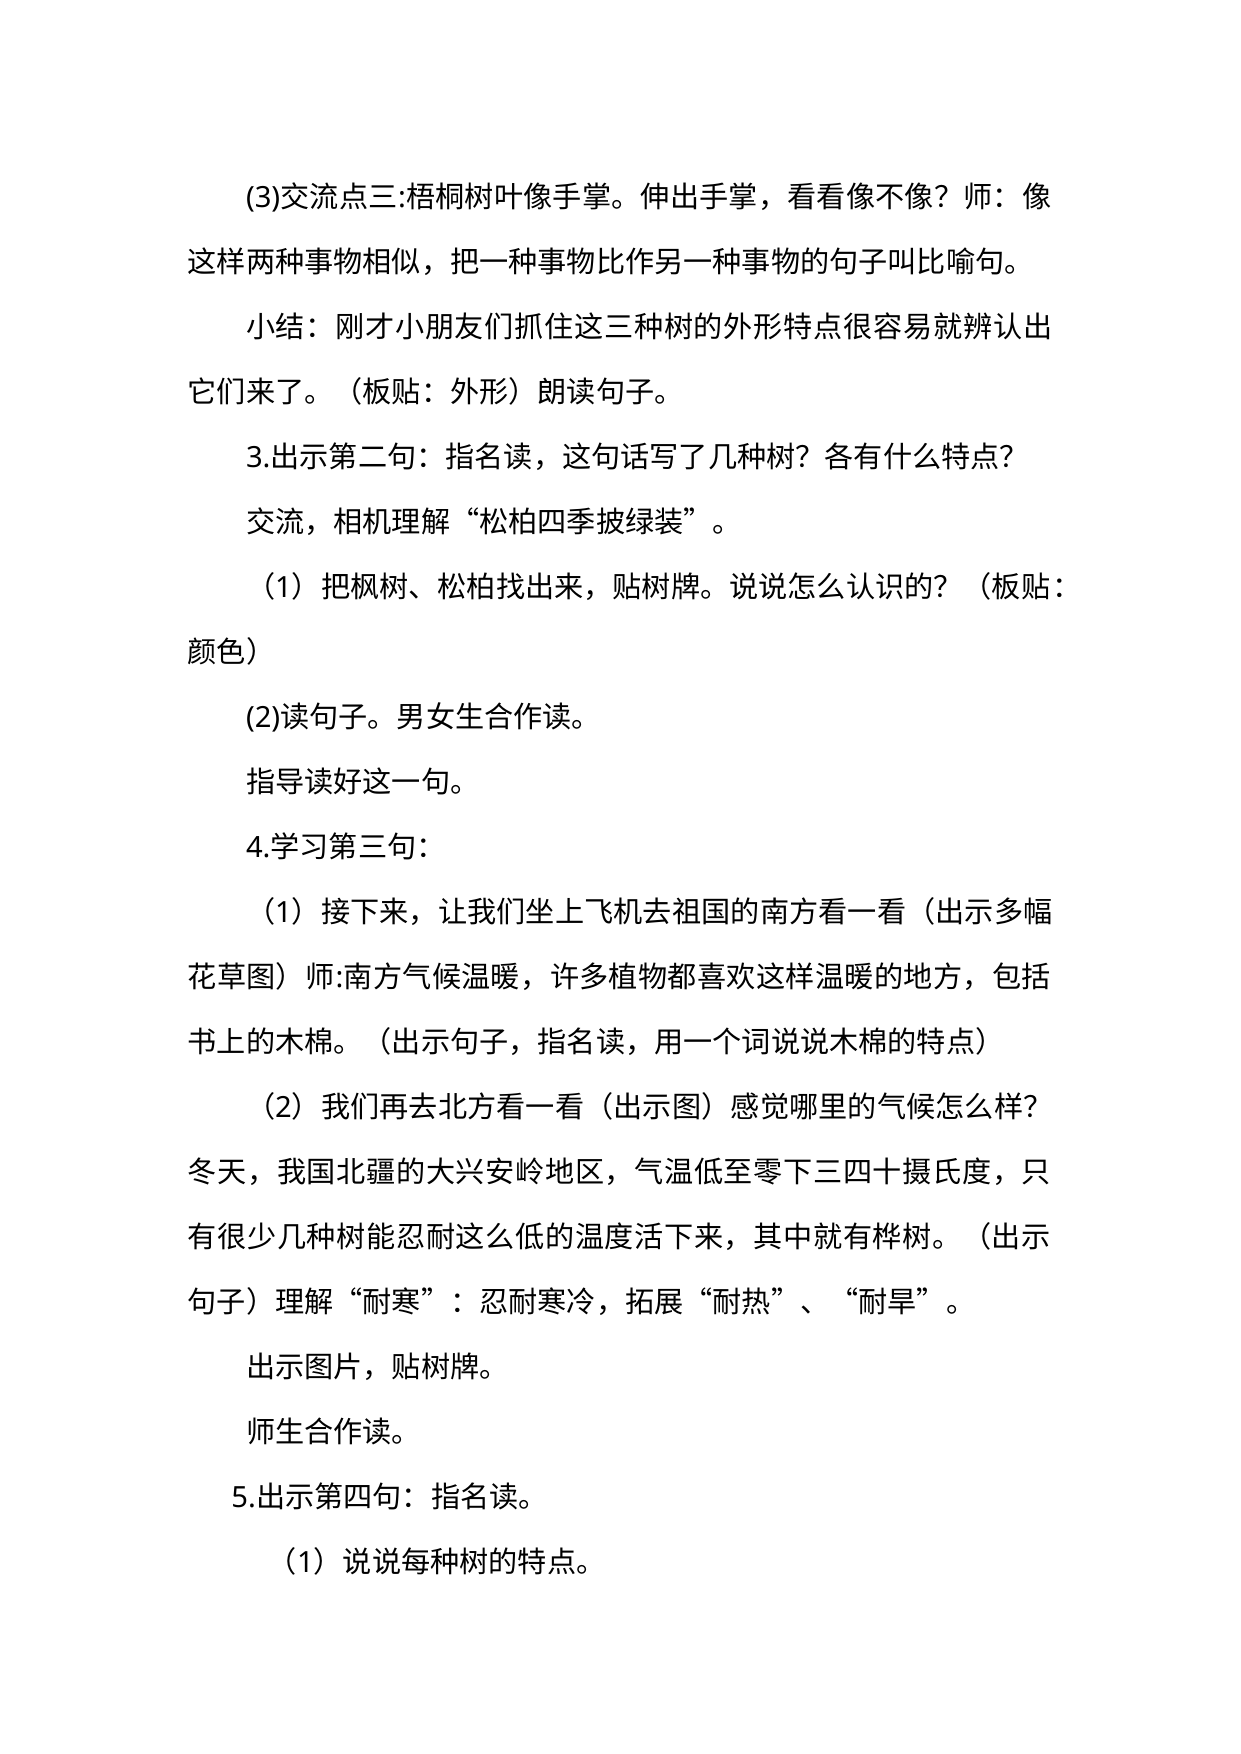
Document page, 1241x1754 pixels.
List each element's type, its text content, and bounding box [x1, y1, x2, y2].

text (2)读句子。男女生合作读。 [187, 682, 1053, 747]
text 师生合作读。 [187, 1397, 1053, 1462]
text 指导读好这一句。 [187, 747, 1053, 812]
text 出示图片，贴树牌。 [187, 1332, 1053, 1397]
list 说说每种树的特点。 [209, 1527, 1053, 1592]
text 3.出示第二句：指名读，这句话写了几种树？各有什么特点？ [187, 422, 1053, 487]
text 4.学习第三句： [187, 812, 1053, 877]
text 小结：刚才小朋友们抓住这三种树的外形特点很容易就辨认出它们来了。（板贴：外形）朗读句子。 [187, 292, 1053, 422]
text (3)交流点三:梧桐树叶像手掌。伸出手掌，看看像不像？师：像这样两种事物相似，把一种事物比作另一种事物的句子叫比喻句。 [187, 162, 1053, 292]
list 我们再去北方看一看（出示图）感觉哪里的气候怎么样？冬天，我国北疆的大兴安岭地区，气温低至零下三四十摄氏度，只有很少几种树能忍耐这么低的温度活下来，其中就有桦树。（出示句子）理解“耐寒”：忍耐寒冷，拓展“耐热”、“耐旱”。 [187, 1072, 1053, 1332]
text （1）把枫树、松柏找出来，贴树牌。说说怎么认识的？（板贴：颜色） [187, 552, 1053, 682]
text 5.出示第四句：指名读。 [231, 1462, 1053, 1527]
text 交流，相机理解“松柏四季披绿装”。 [187, 487, 1053, 552]
list 接下来，让我们坐上飞机去祖国的南方看一看（出示多幅花草图）师:南方气候温暖，许多植物都喜欢这样温暖的地方，包括书上的木棉。（出示句子，指名读，用一个词说说木棉的特点） [187, 877, 1053, 1072]
